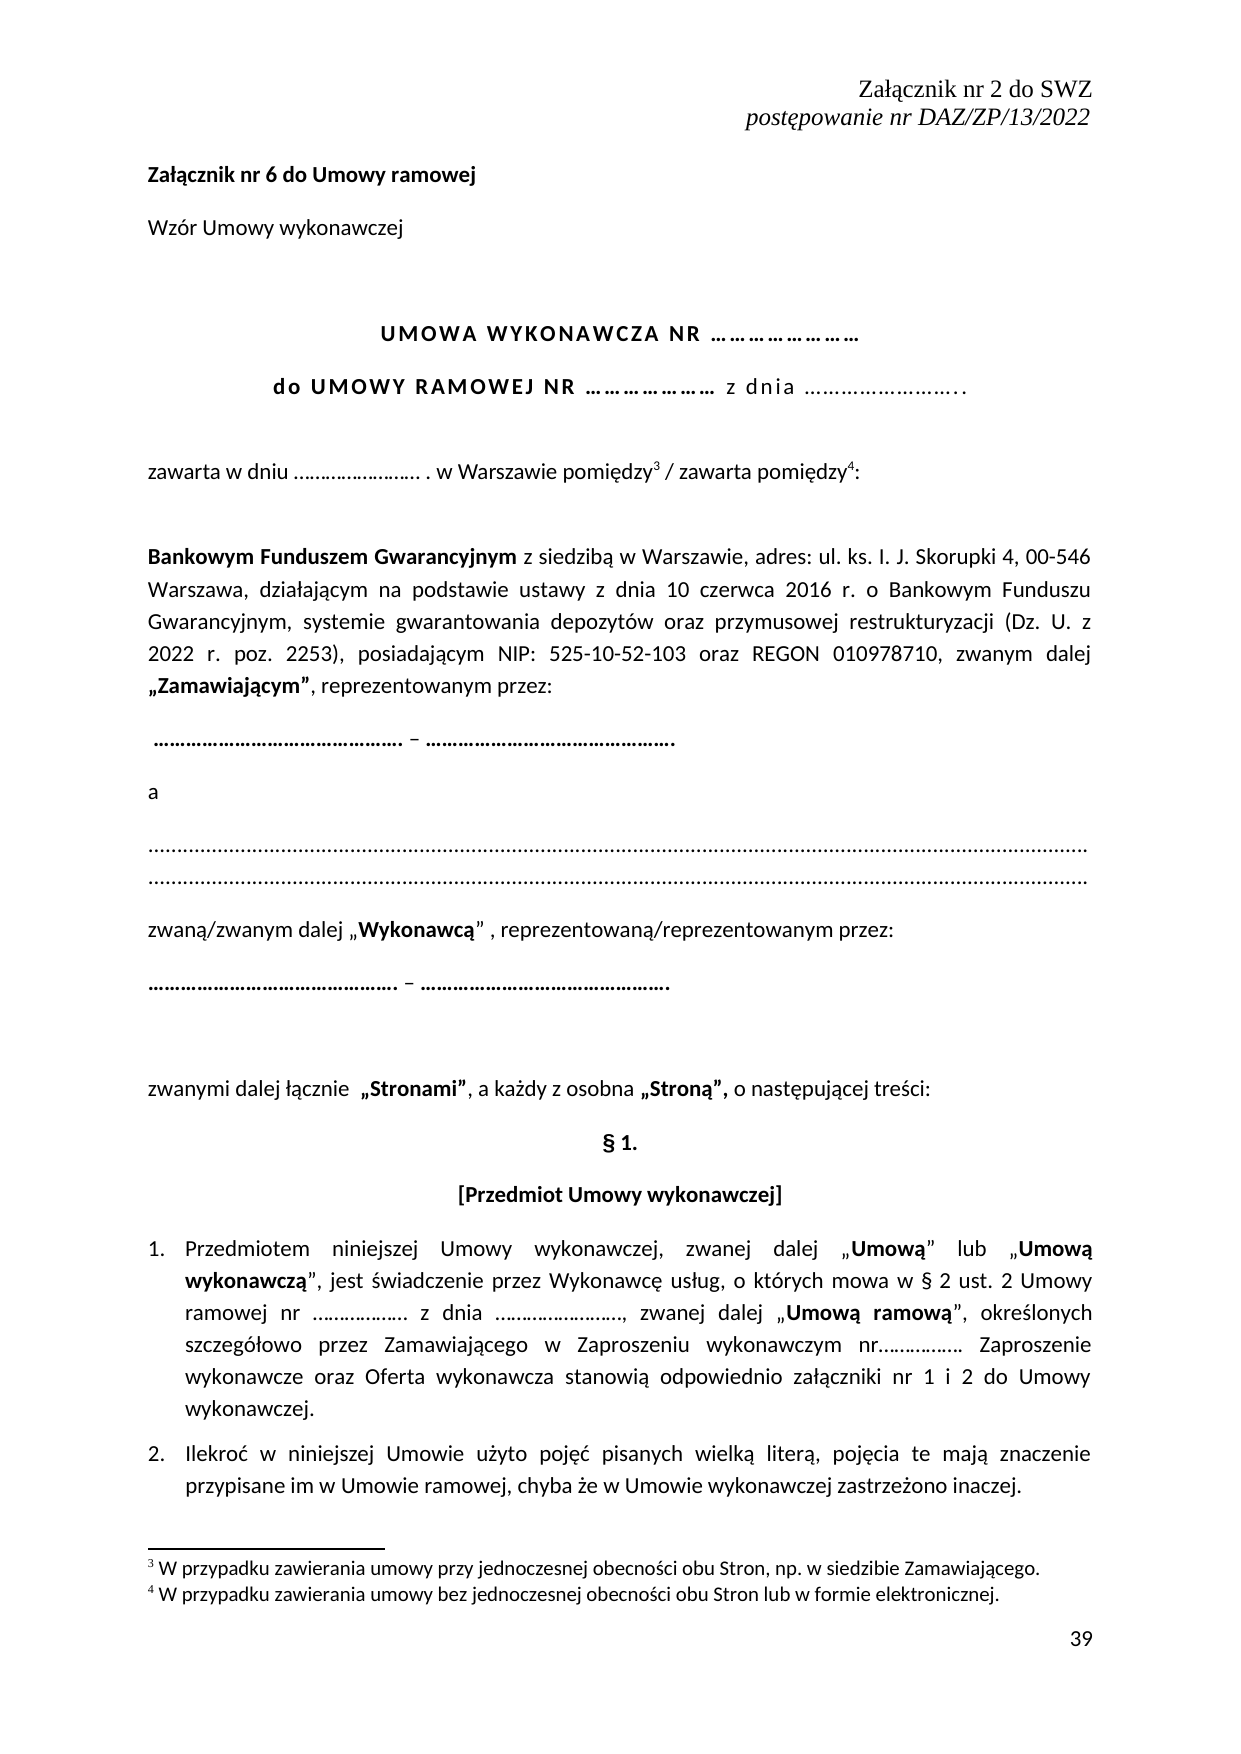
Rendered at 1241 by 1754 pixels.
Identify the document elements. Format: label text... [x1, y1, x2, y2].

text zwaną/zwanym dalej „Wykonawcą” , reprezentowaną/reprezentowanym przez: [148, 916, 1093, 943]
text zwanymi dalej łącznie „Stronami”, a każdy z osobna „Stroną”, o następującej treści: [148, 1074, 1093, 1103]
text do UMOWY RAMOWEJ NR ………………… z dnia …………………….. [148, 372, 1093, 400]
text ………………………………………. – ………………………………………. [148, 968, 1093, 997]
text 1. [148, 1128, 1093, 1156]
text ...................................................................................................................................................................................................................................................................................................................................... [148, 830, 1093, 891]
text UMOWA WYKONAWCZA NR …………………… [148, 319, 1093, 347]
text zawarta w dniu …………………… . w Warszawie pomiędzy / zawarta pomiędzy: [148, 457, 1093, 485]
text Bankowym Funduszem Gwarancyjnym z siedzibą w Warszawie, adres: ul. ks. I. J. Skorupki 4, 00-546 Warszawa, działającym na podstawie ustawy z dnia 10 czerwca 2016 r. o Bankowym Funduszu Gwarancyjnym, systemie gwarantowania depozytów oraz przymusowej restrukturyzacji (Dz. U. z 2022 r. poz. 2253), posiadającym NIP: 525-10-52-103 oraz REGON 010978710, zwanym dalej „Zamawiającym”, reprezentowanym przez: [148, 542, 1093, 699]
text Załącznik nr 6 do Umowy ramowej [148, 160, 1093, 188]
list Ilekroć w niniejszej Umowie użyto pojęć pisanych wielką literą, pojęcia te mają znaczenie przypisane im w Umowie ramowej, chyba że w Umowie wykonawczej zastrzeżono inaczej. [148, 1439, 1093, 1499]
text a [148, 777, 1093, 805]
text ………………………………………. – ………………………………………. [148, 724, 1093, 752]
list Przedmiotem niniejszej Umowy wykonawczej, zwanej dalej „Umową” lub „Umową wykonawczą”, jest świadczenie przez Wykonawcę usług, o których mowa w § 2 ust. 2 Umowy ramowej nr ……………… z dnia ……………………, zwanej dalej „Umową ramową”, określonych szczegółowo przez Zamawiającego w Zaproszeniu wykonawczym nr……………. Zaproszenie wykonawcze oraz Oferta wykonawcza stanowią odpowiednio załączniki nr 1 i 2 do Umowy wykonawczej. [148, 1234, 1093, 1423]
text [Przedmiot Umowy wykonawczej] [148, 1181, 1093, 1209]
text Wzór Umowy wykonawczej [148, 213, 1093, 241]
